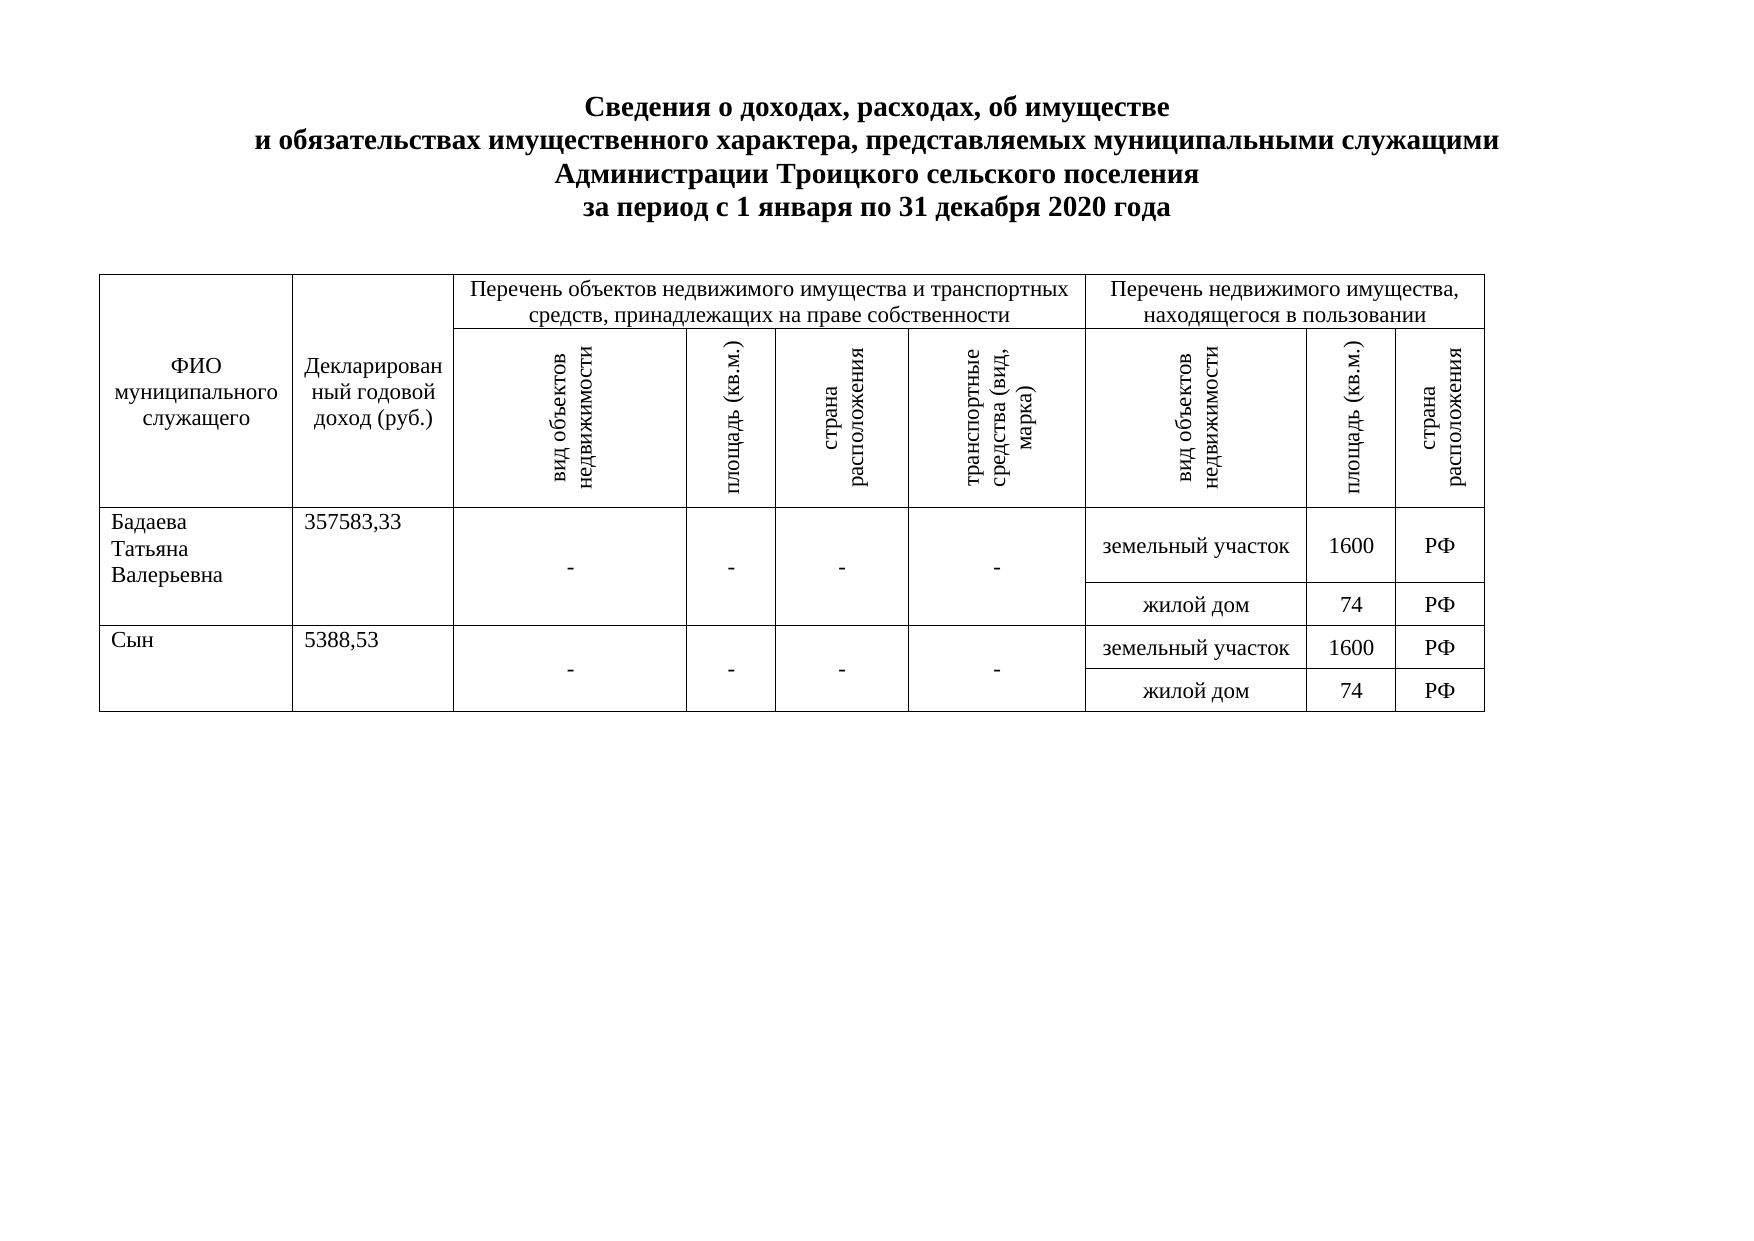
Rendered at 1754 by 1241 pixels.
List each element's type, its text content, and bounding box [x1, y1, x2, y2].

table_cell - [776, 508, 908, 625]
table_cell земельный участок [1086, 626, 1306, 668]
table_cell земельный участок [1086, 508, 1306, 582]
table_cell вид объектов недвижимости [1086, 329, 1306, 507]
table_cell РФ [1396, 508, 1484, 582]
table_cell Бадаева Татьяна Валерьевна [100, 508, 292, 625]
text за период с 1 января по 31 декабря 2020 года [77, 189, 1677, 223]
table_cell 74 [1307, 583, 1395, 625]
table_cell транспортные средства (вид, марка) [909, 329, 1085, 507]
table_cell 5388,53 [293, 626, 453, 711]
table_cell страна расположения [776, 329, 908, 507]
table_cell РФ [1396, 583, 1484, 625]
text Сведения о доходах, расходах, об имуществе [77, 89, 1677, 122]
table_cell площадь (кв.м.) [1307, 329, 1395, 507]
table_cell - [909, 626, 1085, 711]
table_cell Сын [100, 626, 292, 711]
table_cell 357583,33 [293, 508, 453, 625]
table_cell РФ [1396, 669, 1484, 711]
table_header Декларированный годовой доход (руб.) [293, 275, 453, 507]
table_cell - [909, 508, 1085, 625]
table_cell 1600 [1307, 508, 1395, 582]
table_cell - [687, 508, 775, 625]
table_cell - [776, 626, 908, 711]
table_cell жилой дом [1086, 669, 1306, 711]
table_cell - [454, 626, 686, 711]
text Администрации Троицкого сельского поселения [77, 156, 1677, 189]
table_cell страна расположения [1396, 329, 1484, 507]
table_header ФИО муниципального служащего [100, 275, 292, 507]
table_cell площадь (кв.м.) [687, 329, 775, 507]
table_cell РФ [1396, 626, 1484, 668]
table_cell - [454, 508, 686, 625]
table_cell жилой дом [1086, 583, 1306, 625]
table_cell 1600 [1307, 626, 1395, 668]
table_cell - [687, 626, 775, 711]
table_header Перечень объектов недвижимого имущества и транспортных средств, принадлежащих на праве собственности [454, 275, 1085, 328]
table_cell вид объектов недвижимости [454, 329, 686, 507]
table_header Перечень недвижимого имущества, находящегося в пользовании [1086, 275, 1484, 328]
text и обязательствах имущественного характера, представляемых муниципальными служащими [77, 122, 1677, 156]
table_cell 74 [1307, 669, 1395, 711]
